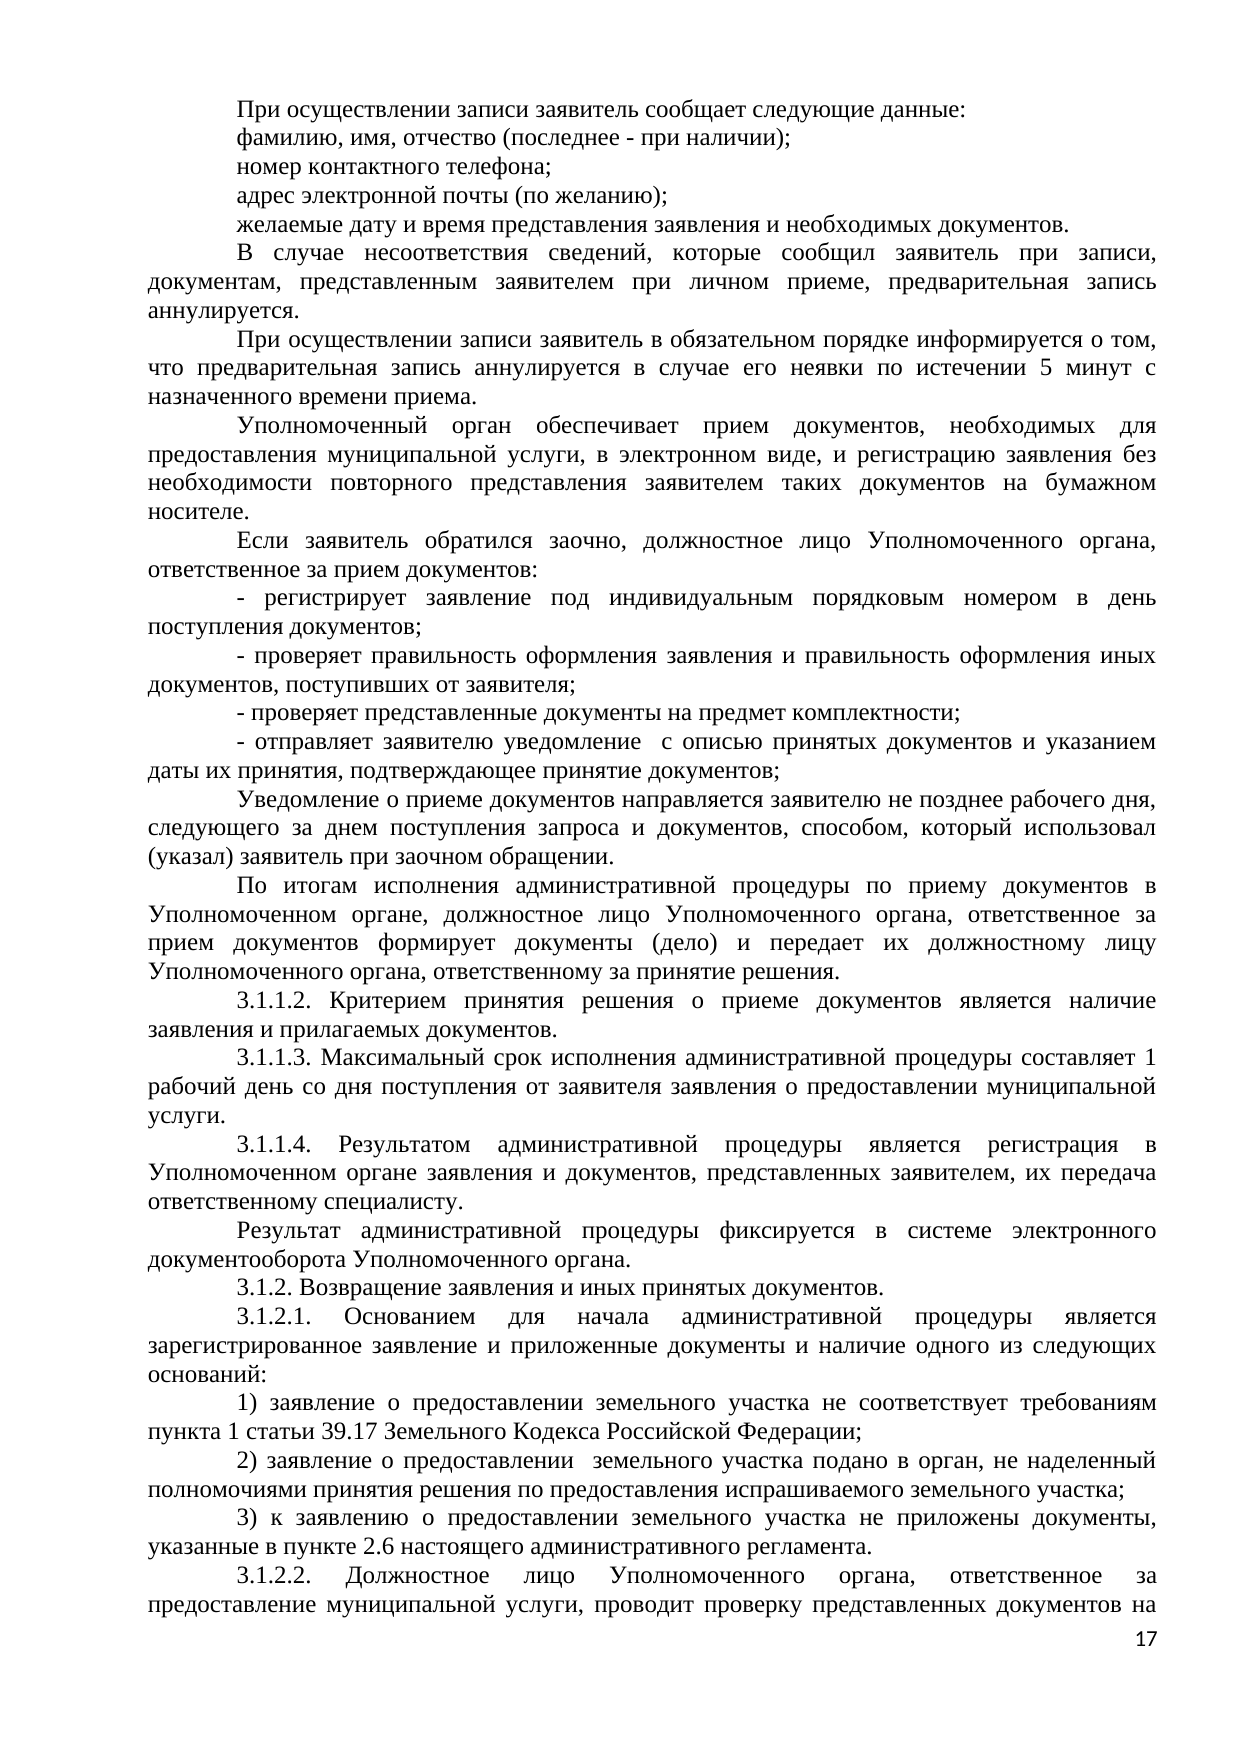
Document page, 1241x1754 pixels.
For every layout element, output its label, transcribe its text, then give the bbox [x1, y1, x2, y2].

text номер контактного телефона; [148, 151, 1157, 180]
text 1) заявление о предоставлении земельного участка не соответствует требованиям пункта 1 статьи 39.17 Земельного Кодекса Российской Федерации; [148, 1387, 1157, 1445]
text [148, 1560, 1157, 1617]
text Уведомление о приеме документов направляется заявителю не позднее рабочего дня, следующего за днем поступления запроса и документов, способом, который использовал (указал) заявитель при заочном обращении. [148, 784, 1157, 870]
text 3.1.1.4. Результатом административной процедуры является регистрация в Уполномоченном органе заявления и документов, представленных заявителем, их передача ответственному специалисту. [148, 1129, 1157, 1215]
text По итогам исполнения административной процедуры по приему документов в Уполномоченном органе, должностное лицо Уполномоченного органа, ответственное за прием документов формирует документы (дело) и передает их должностному лицу Уполномоченного органа, ответственному за принятие решения. [148, 870, 1157, 985]
text Если заявитель обратился заочно, должностное лицо Уполномоченного органа, ответственное за прием документов: [148, 525, 1157, 582]
text желаемые дату и время представления заявления и необходимых документов. [148, 209, 1157, 237]
text При осуществлении записи заявитель сообщает следующие данные: [148, 94, 1157, 122]
text 3.1.1.2. Критерием принятия решения о приеме документов является наличие заявления и прилагаемых документов. [148, 985, 1157, 1042]
text При осуществлении записи заявитель в обязательном порядке информируется о том, что предварительная запись аннулируется в случае его неявки по истечении 5 минут с назначенного времени приема. [148, 324, 1157, 410]
text В случае несоответствия сведений, которые сообщил заявитель при записи, документам, представленным заявителем при личном приеме, предварительная запись аннулируется. [148, 237, 1157, 324]
text - отправляет заявителю уведомление с описью принятых документов и указанием даты их принятия, подтверждающее принятие документов; [148, 726, 1157, 784]
text 3.1.2.1. Основанием для начала административной процедуры является зарегистрированное заявление и приложенные документы и наличие одного из следующих оснований: [148, 1301, 1157, 1387]
text - регистрирует заявление под индивидуальным порядковым номером в день поступления документов; [148, 582, 1157, 640]
text адрес электронной почты (по желанию); [148, 180, 1157, 209]
text - проверяет правильность оформления заявления и правильность оформления иных документов, поступивших от заявителя; [148, 640, 1157, 697]
text 2) заявление о предоставлении земельного участка подано в орган, не наделенный полномочиями принятия решения по предоставления испрашиваемого земельного участка; [148, 1445, 1157, 1502]
text - проверяет представленные документы на предмет комплектности; [148, 697, 1157, 726]
text Уполномоченный орган обеспечивает прием документов, необходимых для предоставления муниципальной услуги, в электронном виде, и регистрацию заявления без необходимости повторного представления заявителем таких документов на бумажном носителе. [148, 410, 1157, 525]
text Результат административной процедуры фиксируется в системе электронного документооборота Уполномоченного органа. [148, 1215, 1157, 1272]
text 3.1.1.3. Максимальный срок исполнения административной процедуры составляет 1 рабочий день со дня поступления от заявителя заявления о предоставлении муниципальной услуги. [148, 1042, 1157, 1129]
text 3) к заявлению о предоставлении земельного участка не приложены документы, указанные в пункте 2.6 настоящего административного регламента. [148, 1502, 1157, 1560]
text фамилию, имя, отчество (последнее - при наличии); [148, 122, 1157, 151]
text 3.1.2. Возвращение заявления и иных принятых документов. [148, 1272, 1157, 1301]
